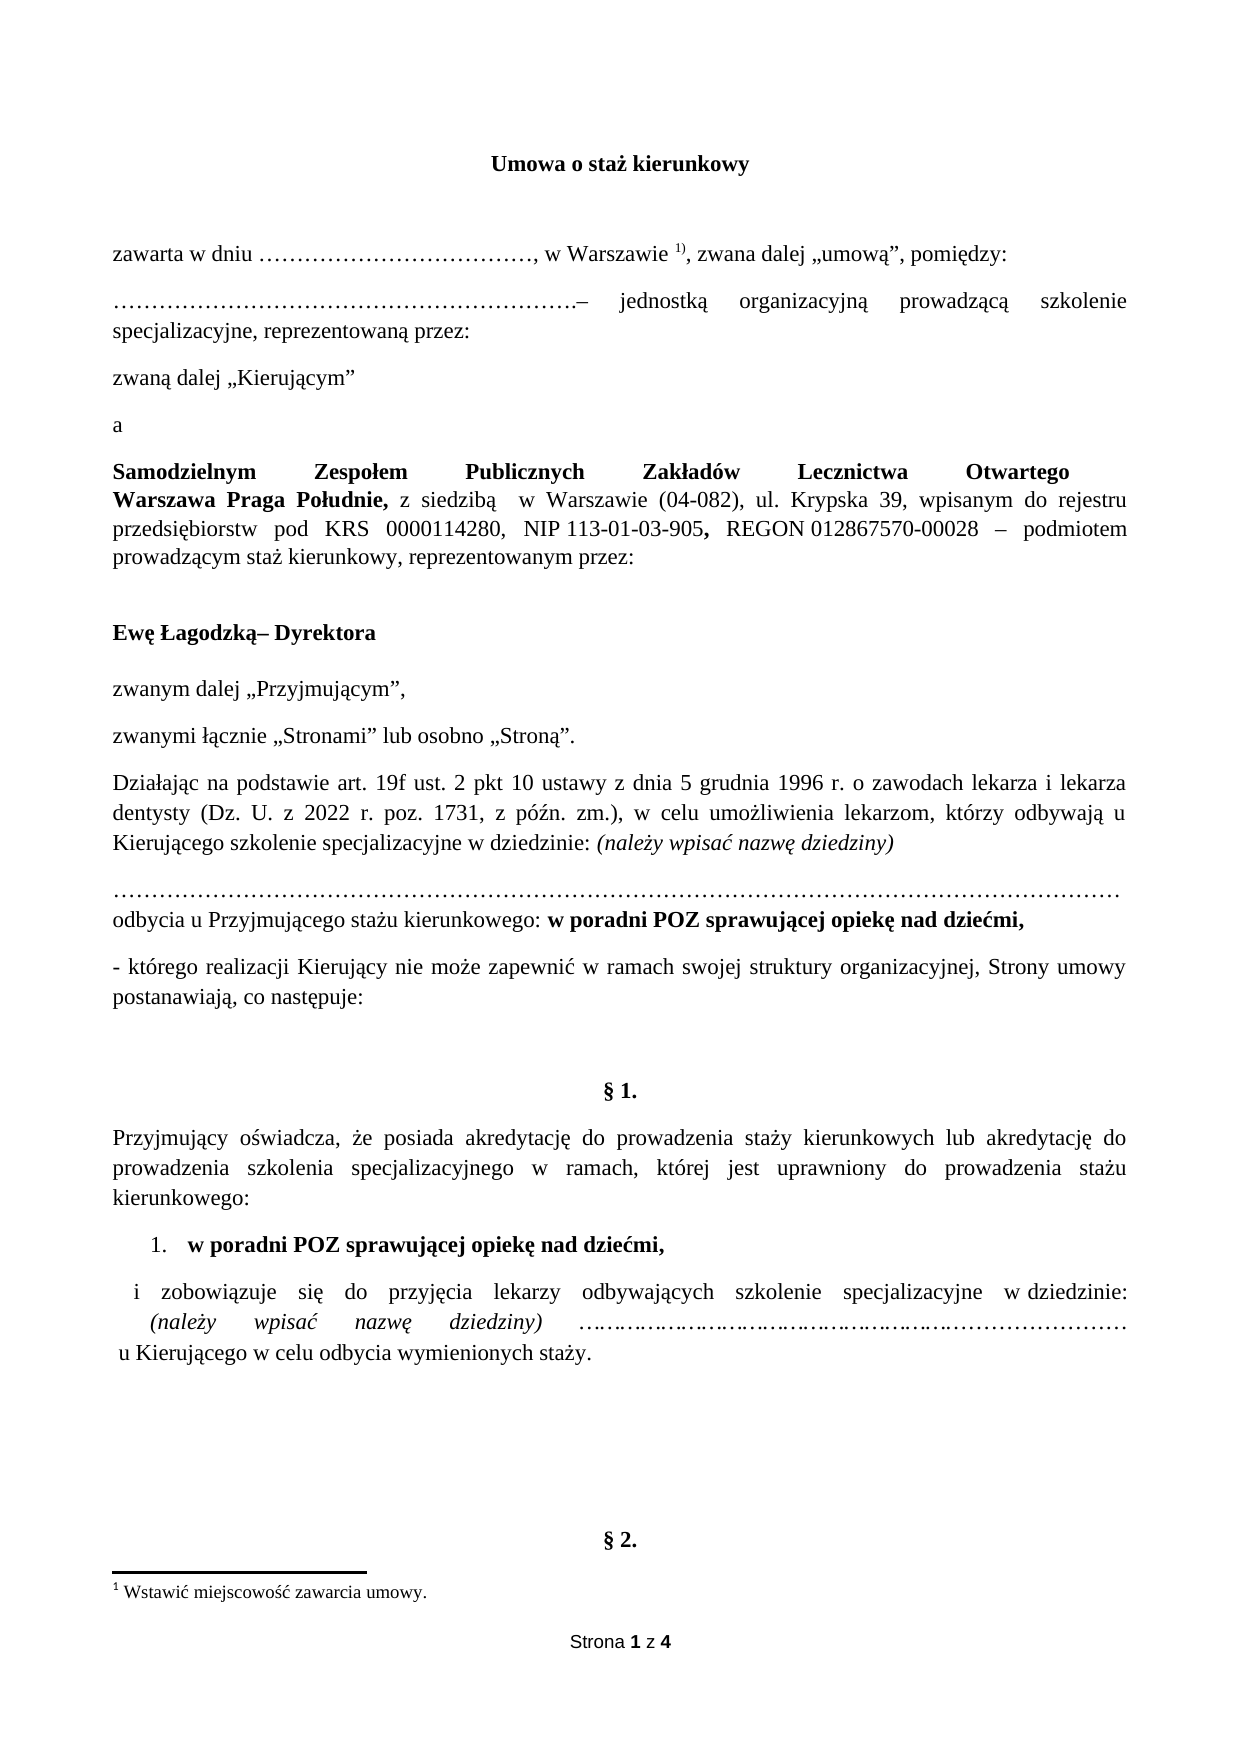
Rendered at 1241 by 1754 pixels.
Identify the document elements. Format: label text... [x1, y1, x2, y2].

text - którego realizacji Kierujący nie może zapewnić w ramach swojej struktury organizacyjnej, Strony umowy postanawiają, co następuje: [112, 953, 1128, 1010]
text zawarta w dniu ………………………………, w Warszawie ), zwana dalej „umową”, pomiędzy: [112, 240, 1128, 267]
list w poradni POZ sprawującej opiekę nad dziećmi, [150, 1231, 1128, 1258]
text § 2. [112, 1526, 1128, 1552]
subtitle Ewę Łagodzką– Dyrektora [112, 618, 1128, 645]
text Działając na podstawie art. 19f ust. 2 pkt 10 ustawy z dnia 5 grudnia 1996 r. o zawodach lekarza i lekarza dentysty (Dz. U. z 2022 r. poz. 1731, z późn. zm.), w celu umożliwienia lekarzom, którzy odbywają u Kierującego szkolenie specjalizacyjne w dziedzinie: (należy wpisać nazwę dziedziny) [112, 769, 1128, 856]
text ……………………………………………………………………………………………………………………odbycia u Przyjmującego stażu kierunkowego: w poradni POZ sprawującej opiekę nad dziećmi, [112, 876, 1128, 933]
text a [112, 411, 1128, 437]
text § 1. [112, 1077, 1128, 1103]
text zwanym dalej „Przyjmującym”, [112, 675, 1128, 701]
text zwanymi łącznie „Stronami” lub osobno „Stroną”. [112, 722, 1128, 748]
text Przyjmujący oświadcza, że posiada akredytację do prowadzenia staży kierunkowych lub akredytację do prowadzenia szkolenia specjalizacyjnego w ramach, której jest uprawniony do prowadzenia stażu kierunkowego: [112, 1124, 1128, 1211]
text i zobowiązuje się do przyjęcia lekarzy odbywających szkolenie specjalizacyjne w dziedzinie: (należy wpisać nazwę dziedziny) …………………………………………………………………… u Kierującego w celu odbycia wymienionych staży. [112, 1278, 1128, 1365]
subtitle Samodzielnym Zespołem Publicznych Zakładów Lecznictwa Otwartego Warszawa Praga Południe, z siedzibą w Warszawie (04-082), ul. Krypska 39, wpisanym do rejestru przedsiębiorstw pod KRS 0000114280, NIP 113-01-03-905, REGON 012867570-00028 – podmiotem prowadzącym staż kierunkowy, reprezentowanym przez: [112, 458, 1128, 569]
text …………………………………………………….– jednostką organizacyjną prowadzącą szkolenie specjalizacyjne, reprezentowaną przez: [112, 287, 1128, 344]
text zwaną dalej „Kierującym” [112, 364, 1128, 391]
text Umowa o staż kierunkowy [112, 150, 1128, 176]
